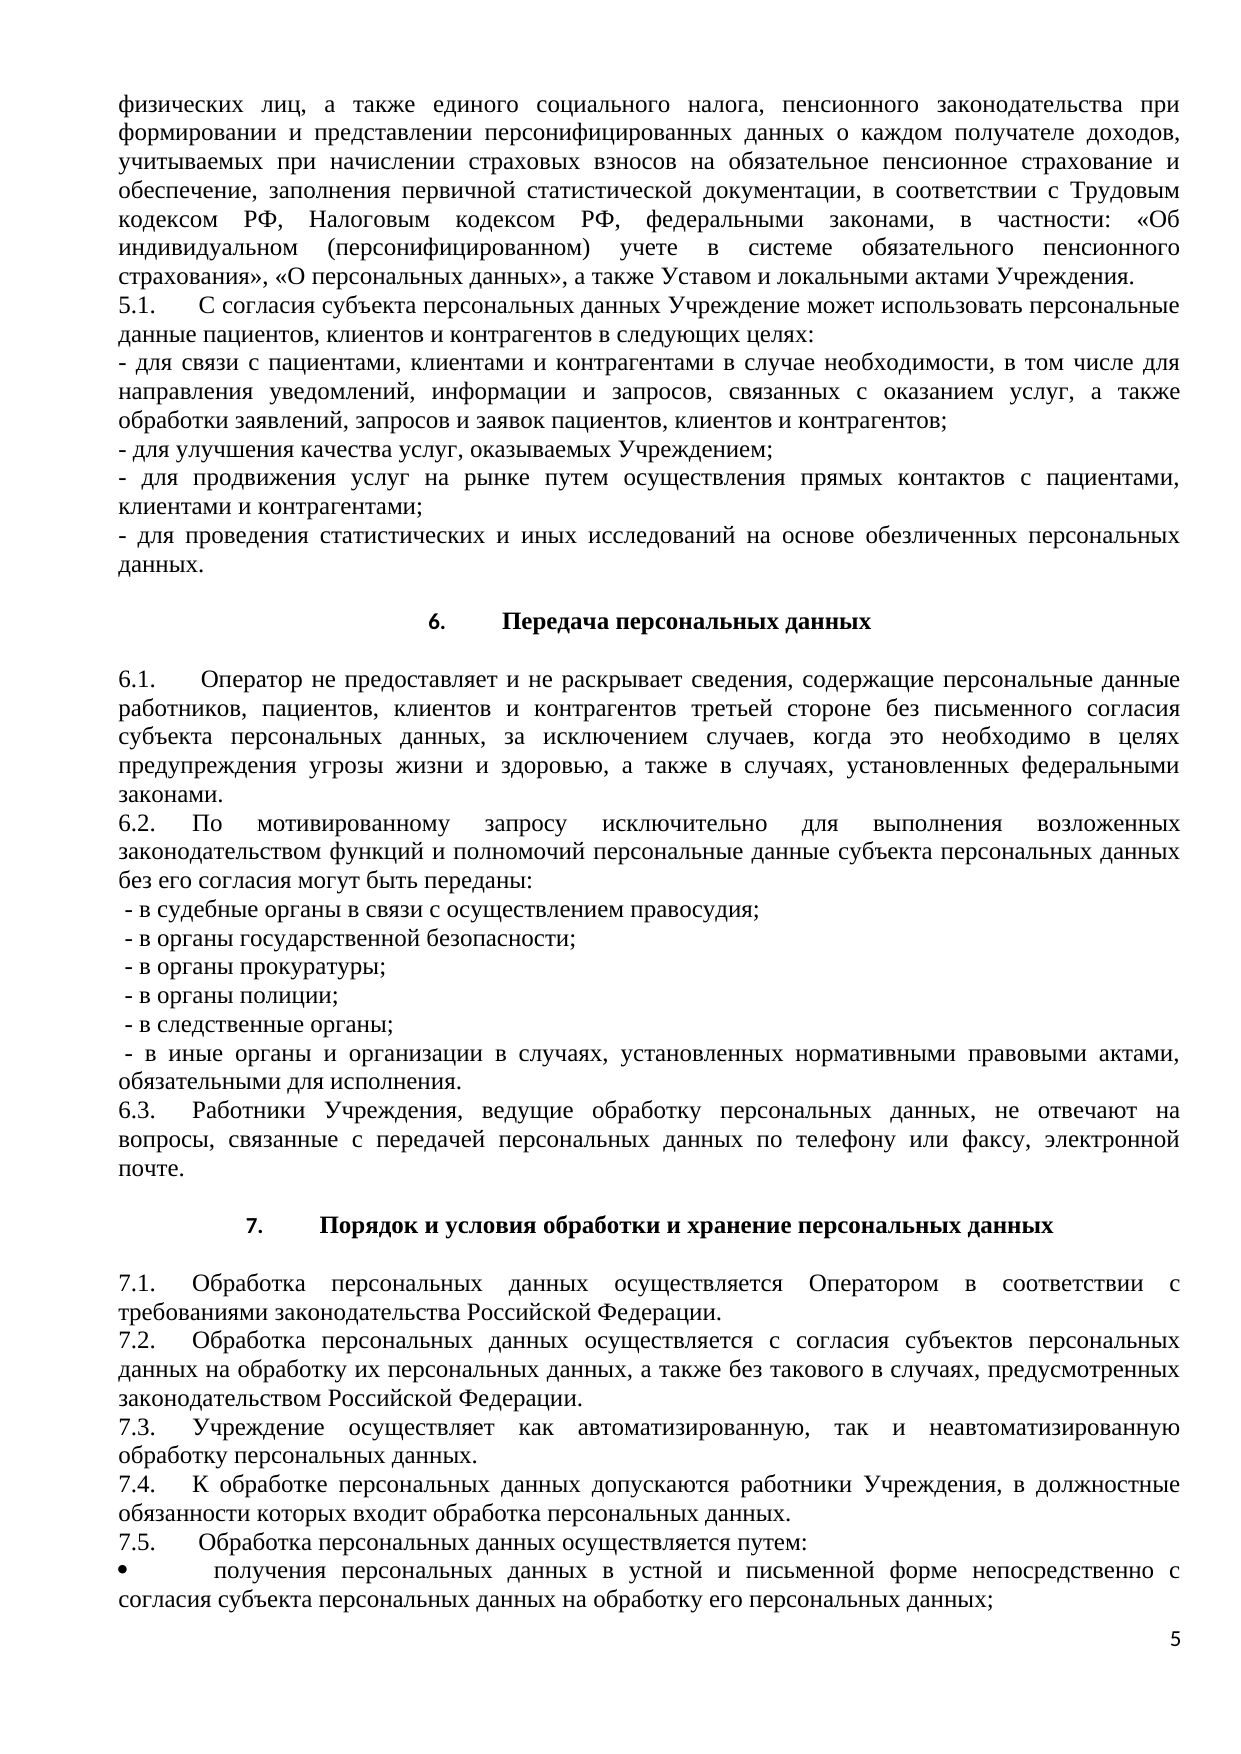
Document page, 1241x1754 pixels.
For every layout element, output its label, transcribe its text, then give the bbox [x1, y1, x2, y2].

list Передача персональных данных [118, 606, 1181, 635]
list Обработка персональных данных осуществляется Оператором в соответствии с требованиями законодательства Российской Федерации. [118, 1268, 1181, 1326]
text - для связи с пациентами, клиентами и контрагентами в случае необходимости, в том числе для направления уведомлений, информации и запросов, связанных с оказанием услуг, а также обработки заявлений, запросов и заявок пациентов, клиентов и контрагентов; [118, 347, 1181, 434]
list Обработка персональных данных осуществляется путем: [118, 1527, 1181, 1556]
list По мотивированному запросу исключительно для выполнения возложенных законодательством функций и полномочий персональные данные субъекта персональных данных без его согласия могут быть переданы: [118, 808, 1181, 894]
list Обработка персональных данных осуществляется с согласия субъектов персональных данных на обработку их персональных данных, а также без такового в случаях, предусмотренных законодательством Российской Федерации. [118, 1326, 1181, 1412]
list Работники Учреждения, ведущие обработку персональных данных, не отвечают на вопросы, связанные с передачей персональных данных по телефону или факсу, электронной почте. [118, 1095, 1181, 1181]
text - в органы полиции; [118, 980, 1181, 1009]
text - для улучшения качества услуг, оказываемых Учреждением; [118, 434, 1181, 462]
text - в следственные органы; [118, 1009, 1181, 1038]
text - для продвижения услуг на рынке путем осуществления прямых контактов с пациентами, клиентами и контрагентами; [118, 462, 1181, 520]
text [118, 89, 1181, 290]
list С согласия субъекта персональных данных Учреждение может использовать персональные данные пациентов, клиентов и контрагентов в следующих целях: [118, 290, 1181, 347]
list К обработке персональных данных допускаются работники Учреждения, в должностные обязанности которых входит обработка персональных данных. [118, 1469, 1181, 1527]
text - в органы государственной безопасности; [118, 923, 1181, 951]
text - для проведения статистических и иных исследований на основе обезличенных персональных данных. [118, 520, 1181, 577]
list получения персональных данных в устной и письменной форме непосредственно с согласия субъекта персональных данных на обработку его персональных данных; [118, 1556, 1181, 1613]
list Оператор не предоставляет и не раскрывает сведения, содержащие персональные данные работников, пациентов, клиентов и контрагентов третьей стороне без письменного согласия субъекта персональных данных, за исключением случаев, когда это необходимо в целях предупреждения угрозы жизни и здоровью, а также в случаях, установленных федеральными законами. [118, 664, 1181, 808]
list Учреждение осуществляет как автоматизированную, так и неавтоматизированную обработку персональных данных. [118, 1412, 1181, 1469]
text - в органы прокуратуры; [118, 951, 1181, 980]
text - в судебные органы в связи с осуществлением правосудия; [118, 894, 1181, 923]
text - в иные органы и организации в случаях, установленных нормативными правовыми актами, обязательными для исполнения. [118, 1038, 1181, 1095]
list Порядок и условия обработки и хранение персональных данных [118, 1210, 1181, 1239]
